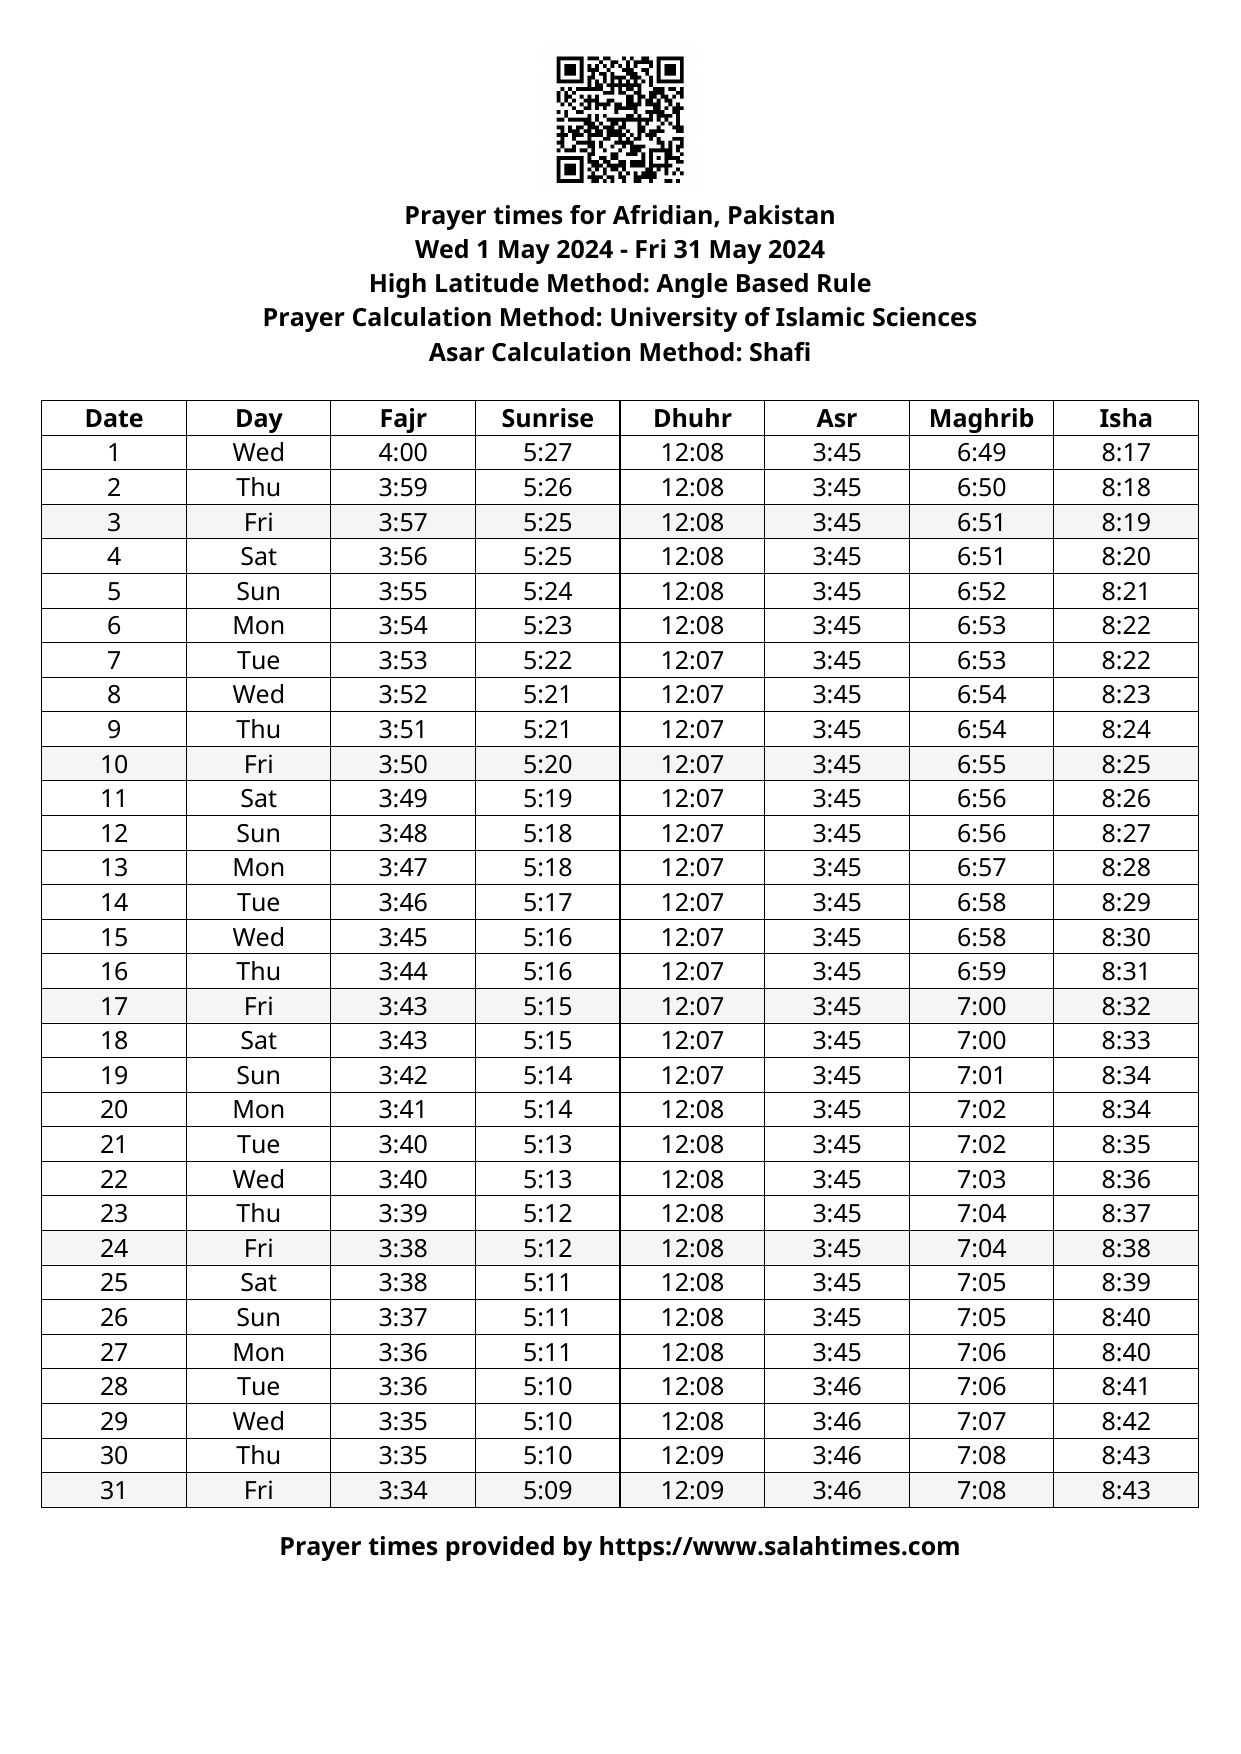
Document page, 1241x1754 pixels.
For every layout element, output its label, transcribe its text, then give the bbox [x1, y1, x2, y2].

table_cell 3:45 [765, 470, 909, 504]
table_cell Fri [187, 989, 330, 1022]
table_header Fajr [331, 401, 475, 434]
table_cell 3:41 [331, 1093, 475, 1126]
table_cell 8:40 [1054, 1335, 1198, 1368]
table_cell 3:52 [331, 678, 475, 711]
text Prayer Calculation Method: University of Islamic Sciences [42, 300, 1198, 334]
table_cell 6:50 [910, 470, 1053, 504]
table_cell 8:24 [1054, 712, 1198, 746]
table_cell 3:36 [331, 1369, 475, 1403]
table_cell 8:26 [1054, 781, 1198, 815]
text Asar Calculation Method: Shafi [42, 334, 1198, 368]
table_cell 3:53 [331, 643, 475, 677]
table_cell 5:10 [476, 1369, 619, 1403]
table_cell Wed [187, 436, 330, 469]
table_cell 8:19 [1054, 505, 1198, 538]
table_cell 7:08 [910, 1473, 1053, 1507]
table_cell 3:45 [765, 1127, 909, 1161]
table_cell 7:05 [910, 1266, 1053, 1299]
table_cell 12:07 [621, 747, 764, 780]
table_cell 12:08 [621, 609, 764, 642]
table_cell 7:03 [910, 1162, 1053, 1195]
table_cell 8:41 [1054, 1369, 1198, 1403]
table_cell Fri [187, 1231, 330, 1264]
table_cell 7:07 [910, 1404, 1053, 1437]
table_cell 14 [42, 885, 186, 919]
table_cell 5:21 [476, 712, 619, 746]
table_cell 3:45 [765, 747, 909, 780]
table_cell Tue [187, 1369, 330, 1403]
table_cell 3:46 [765, 1369, 909, 1403]
table_cell 3:45 [765, 712, 909, 746]
table_cell 3:45 [765, 643, 909, 677]
table_cell 3:45 [765, 1058, 909, 1092]
table_cell 3:43 [331, 989, 475, 1022]
table_cell 11 [42, 781, 186, 815]
table_cell 3:40 [331, 1162, 475, 1195]
table_cell 3:46 [765, 1439, 909, 1472]
table_cell 24 [42, 1231, 186, 1264]
table_cell Sat [187, 1024, 330, 1057]
table_cell 3:45 [765, 816, 909, 849]
table_cell 12:07 [621, 885, 764, 919]
table_cell 8:23 [1054, 678, 1198, 711]
table_cell 10 [42, 747, 186, 780]
table_cell 5:11 [476, 1266, 619, 1299]
table_cell 3 [42, 505, 186, 538]
table_cell 3:45 [765, 989, 909, 1022]
table_cell 5:23 [476, 609, 619, 642]
table_cell 5:16 [476, 954, 619, 988]
table_cell Tue [187, 643, 330, 677]
table_cell 3:35 [331, 1404, 475, 1437]
table_cell Sun [187, 1300, 330, 1334]
table_cell 12:08 [621, 505, 764, 538]
table_cell 3:36 [331, 1335, 475, 1368]
table_cell Wed [187, 1404, 330, 1437]
text High Latitude Method: Angle Based Rule [42, 266, 1198, 300]
table_cell Tue [187, 1127, 330, 1161]
table_cell 29 [42, 1404, 186, 1437]
table_cell 8:39 [1054, 1266, 1198, 1299]
table_cell Mon [187, 609, 330, 642]
table_cell 15 [42, 920, 186, 953]
table_cell 6 [42, 609, 186, 642]
table_cell 6:55 [910, 747, 1053, 780]
table_cell 25 [42, 1266, 186, 1299]
table_cell 3:45 [765, 1231, 909, 1264]
table_cell 5:16 [476, 920, 619, 953]
table_cell 3:45 [765, 609, 909, 642]
table_cell 3:38 [331, 1266, 475, 1299]
table_cell 8:40 [1054, 1300, 1198, 1334]
table_cell 12:08 [621, 539, 764, 573]
table_cell Thu [187, 1196, 330, 1230]
table_cell Tue [187, 885, 330, 919]
table_cell 3:34 [331, 1473, 475, 1507]
table_header Day [187, 401, 330, 434]
table_cell 7:05 [910, 1300, 1053, 1334]
table_cell 5:22 [476, 643, 619, 677]
table_cell 7:06 [910, 1369, 1053, 1403]
table_cell 5:14 [476, 1058, 619, 1092]
table_cell 3:45 [765, 436, 909, 469]
table_cell 7 [42, 643, 186, 677]
table_cell 5:11 [476, 1300, 619, 1334]
table_header Asr [765, 401, 909, 434]
table_cell 12:08 [621, 1196, 764, 1230]
table_cell 8:18 [1054, 470, 1198, 504]
table_cell 8:28 [1054, 851, 1198, 884]
table_cell 5:13 [476, 1127, 619, 1161]
table_cell 12:08 [621, 1300, 764, 1334]
table_cell 8:34 [1054, 1058, 1198, 1092]
table_cell Sat [187, 781, 330, 815]
table_cell 3:45 [765, 505, 909, 538]
table_cell Fri [187, 505, 330, 538]
table_cell Thu [187, 1439, 330, 1472]
table_cell 12:08 [621, 470, 764, 504]
table_cell 3:45 [765, 1266, 909, 1299]
table_cell 5:26 [476, 470, 619, 504]
table_cell 12:07 [621, 678, 764, 711]
table_cell 3:37 [331, 1300, 475, 1334]
table_cell 3:46 [765, 1473, 909, 1507]
table_cell 8:20 [1054, 539, 1198, 573]
table_cell 7:04 [910, 1196, 1053, 1230]
table_cell 3:38 [331, 1231, 475, 1264]
table_cell 5:14 [476, 1093, 619, 1126]
table_header Date [42, 401, 186, 434]
table_cell 3:45 [765, 781, 909, 815]
table_cell 3:43 [331, 1024, 475, 1057]
table_cell 8:43 [1054, 1439, 1198, 1472]
table_cell 2 [42, 470, 186, 504]
table_cell 5:10 [476, 1439, 619, 1472]
table_cell 17 [42, 989, 186, 1022]
table_cell 3:59 [331, 470, 475, 504]
table_cell 3:45 [765, 678, 909, 711]
table_cell 8:34 [1054, 1093, 1198, 1126]
table_cell 6:53 [910, 643, 1053, 677]
table_cell 8:29 [1054, 885, 1198, 919]
table_cell 7:02 [910, 1093, 1053, 1126]
table_header Sunrise [476, 401, 619, 434]
table_header Maghrib [910, 401, 1053, 434]
table_cell 12:07 [621, 816, 764, 849]
table_cell Fri [187, 1473, 330, 1507]
table_cell 12:08 [621, 1127, 764, 1161]
table_cell Sun [187, 1058, 330, 1092]
table_cell 30 [42, 1439, 186, 1472]
table_cell Fri [187, 747, 330, 780]
table_cell 7:01 [910, 1058, 1053, 1092]
table_cell 12:08 [621, 1231, 764, 1264]
table_cell 8:38 [1054, 1231, 1198, 1264]
table_cell 12:07 [621, 712, 764, 746]
table_cell 8:43 [1054, 1473, 1198, 1507]
table_cell 5:25 [476, 505, 619, 538]
picture [542, 41, 699, 198]
table_cell 8:31 [1054, 954, 1198, 988]
table_cell 8:21 [1054, 574, 1198, 607]
table_cell 5:12 [476, 1231, 619, 1264]
table_cell 4 [42, 539, 186, 573]
table_cell 3:49 [331, 781, 475, 815]
text Prayer times provided by https://www.salahtimes.com [42, 1528, 1198, 1563]
table_cell 7:08 [910, 1439, 1053, 1472]
table_cell 6:58 [910, 920, 1053, 953]
table_cell 5:15 [476, 989, 619, 1022]
table_cell 21 [42, 1127, 186, 1161]
table_cell 3:44 [331, 954, 475, 988]
table_cell Wed [187, 920, 330, 953]
table_cell 12:08 [621, 1404, 764, 1437]
table_cell Wed [187, 678, 330, 711]
table_cell 7:00 [910, 1024, 1053, 1057]
table_cell 13 [42, 851, 186, 884]
table_cell 5:21 [476, 678, 619, 711]
table_cell Sat [187, 1266, 330, 1299]
table_cell 12:07 [621, 989, 764, 1022]
table_cell 3:47 [331, 851, 475, 884]
table_cell 9 [42, 712, 186, 746]
table_cell 12 [42, 816, 186, 849]
table_cell 5:10 [476, 1404, 619, 1437]
table_cell 6:54 [910, 678, 1053, 711]
table_cell 12:07 [621, 781, 764, 815]
table_cell 8:22 [1054, 609, 1198, 642]
table_cell 3:42 [331, 1058, 475, 1092]
table_cell 27 [42, 1335, 186, 1368]
table_cell 3:45 [765, 539, 909, 573]
table_cell 8:27 [1054, 816, 1198, 849]
table_cell 5:25 [476, 539, 619, 573]
table_cell 19 [42, 1058, 186, 1092]
table_cell 6:56 [910, 781, 1053, 815]
table_cell 5:24 [476, 574, 619, 607]
table_cell 8:30 [1054, 920, 1198, 953]
table_cell Sun [187, 574, 330, 607]
table_cell 12:08 [621, 574, 764, 607]
table_cell 7:06 [910, 1335, 1053, 1368]
table_cell 12:07 [621, 920, 764, 953]
table_cell 8:37 [1054, 1196, 1198, 1230]
table_cell 3:45 [765, 1196, 909, 1230]
table_cell 3:45 [331, 920, 475, 953]
table_cell 8:42 [1054, 1404, 1198, 1437]
table_header Isha [1054, 401, 1198, 434]
table_cell 8:32 [1054, 989, 1198, 1022]
table_cell 6:54 [910, 712, 1053, 746]
table_cell 5:15 [476, 1024, 619, 1057]
table_cell Sun [187, 816, 330, 849]
table_cell Wed [187, 1162, 330, 1195]
table_header Dhuhr [621, 401, 764, 434]
table_cell 12:09 [621, 1439, 764, 1472]
table_cell 6:52 [910, 574, 1053, 607]
table_cell 3:46 [331, 885, 475, 919]
table_cell 3:55 [331, 574, 475, 607]
table_cell 8:36 [1054, 1162, 1198, 1195]
table_cell 6:56 [910, 816, 1053, 849]
table_cell 3:39 [331, 1196, 475, 1230]
table_cell 12:08 [621, 1369, 764, 1403]
table_cell 4:00 [331, 436, 475, 469]
table_cell Mon [187, 1093, 330, 1126]
table_cell 5:18 [476, 851, 619, 884]
table_cell 28 [42, 1369, 186, 1403]
table_cell 6:51 [910, 539, 1053, 573]
table_cell 7:04 [910, 1231, 1053, 1264]
table_cell 6:57 [910, 851, 1053, 884]
table_cell 8 [42, 678, 186, 711]
table_cell 3:40 [331, 1127, 475, 1161]
table_cell 26 [42, 1300, 186, 1334]
table_cell 12:07 [621, 643, 764, 677]
table_cell 3:45 [765, 1300, 909, 1334]
table_cell 3:45 [765, 1024, 909, 1057]
table_cell 8:17 [1054, 436, 1198, 469]
table_cell 12:08 [621, 1335, 764, 1368]
table_cell 5:12 [476, 1196, 619, 1230]
table_cell 5:27 [476, 436, 619, 469]
table_cell 1 [42, 436, 186, 469]
table_cell 12:07 [621, 1058, 764, 1092]
table_cell 18 [42, 1024, 186, 1057]
table_cell 12:08 [621, 436, 764, 469]
table_cell 6:53 [910, 609, 1053, 642]
table_cell 3:50 [331, 747, 475, 780]
table_cell 7:02 [910, 1127, 1053, 1161]
table_cell 3:45 [765, 1162, 909, 1195]
table_cell 22 [42, 1162, 186, 1195]
text Wed 1 May 2024 - Fri 31 May 2024 [42, 232, 1198, 266]
table_cell 12:08 [621, 1266, 764, 1299]
table_cell 8:35 [1054, 1127, 1198, 1161]
table_cell Thu [187, 954, 330, 988]
table_cell 7:00 [910, 989, 1053, 1022]
table_cell Mon [187, 851, 330, 884]
table_cell 3:46 [765, 1404, 909, 1437]
table_cell 5:17 [476, 885, 619, 919]
table_cell Thu [187, 712, 330, 746]
table_cell 5:13 [476, 1162, 619, 1195]
table_cell 5:09 [476, 1473, 619, 1507]
table_cell 3:51 [331, 712, 475, 746]
table_cell 3:45 [765, 954, 909, 988]
table_cell 20 [42, 1093, 186, 1126]
table_cell 6:51 [910, 505, 1053, 538]
table_cell 5:11 [476, 1335, 619, 1368]
table_cell 16 [42, 954, 186, 988]
table_cell Thu [187, 470, 330, 504]
text Prayer times for Afridian, Pakistan [42, 198, 1198, 232]
table_cell 5:18 [476, 816, 619, 849]
table_cell 12:07 [621, 954, 764, 988]
table_cell 3:35 [331, 1439, 475, 1472]
table_cell 6:59 [910, 954, 1053, 988]
table_cell 8:22 [1054, 643, 1198, 677]
table_cell 23 [42, 1196, 186, 1230]
table_cell 12:08 [621, 1093, 764, 1126]
table_cell 8:33 [1054, 1024, 1198, 1057]
table_cell 3:45 [765, 1335, 909, 1368]
table_cell 3:48 [331, 816, 475, 849]
table_cell 5:20 [476, 747, 619, 780]
table_cell 12:07 [621, 1024, 764, 1057]
table_cell 31 [42, 1473, 186, 1507]
table_cell 12:09 [621, 1473, 764, 1507]
table_cell 5:19 [476, 781, 619, 815]
table_cell 3:57 [331, 505, 475, 538]
table_cell 3:45 [765, 1093, 909, 1126]
table_cell 3:45 [765, 851, 909, 884]
table_cell 12:07 [621, 851, 764, 884]
table_cell 6:49 [910, 436, 1053, 469]
table_cell 5 [42, 574, 186, 607]
table_cell 3:45 [765, 920, 909, 953]
table_cell 3:54 [331, 609, 475, 642]
table_cell 8:25 [1054, 747, 1198, 780]
table_cell 3:45 [765, 574, 909, 607]
table_cell 3:56 [331, 539, 475, 573]
table_cell 6:58 [910, 885, 1053, 919]
table_cell 12:08 [621, 1162, 764, 1195]
table_cell 3:45 [765, 885, 909, 919]
table_cell Mon [187, 1335, 330, 1368]
table_cell Sat [187, 539, 330, 573]
